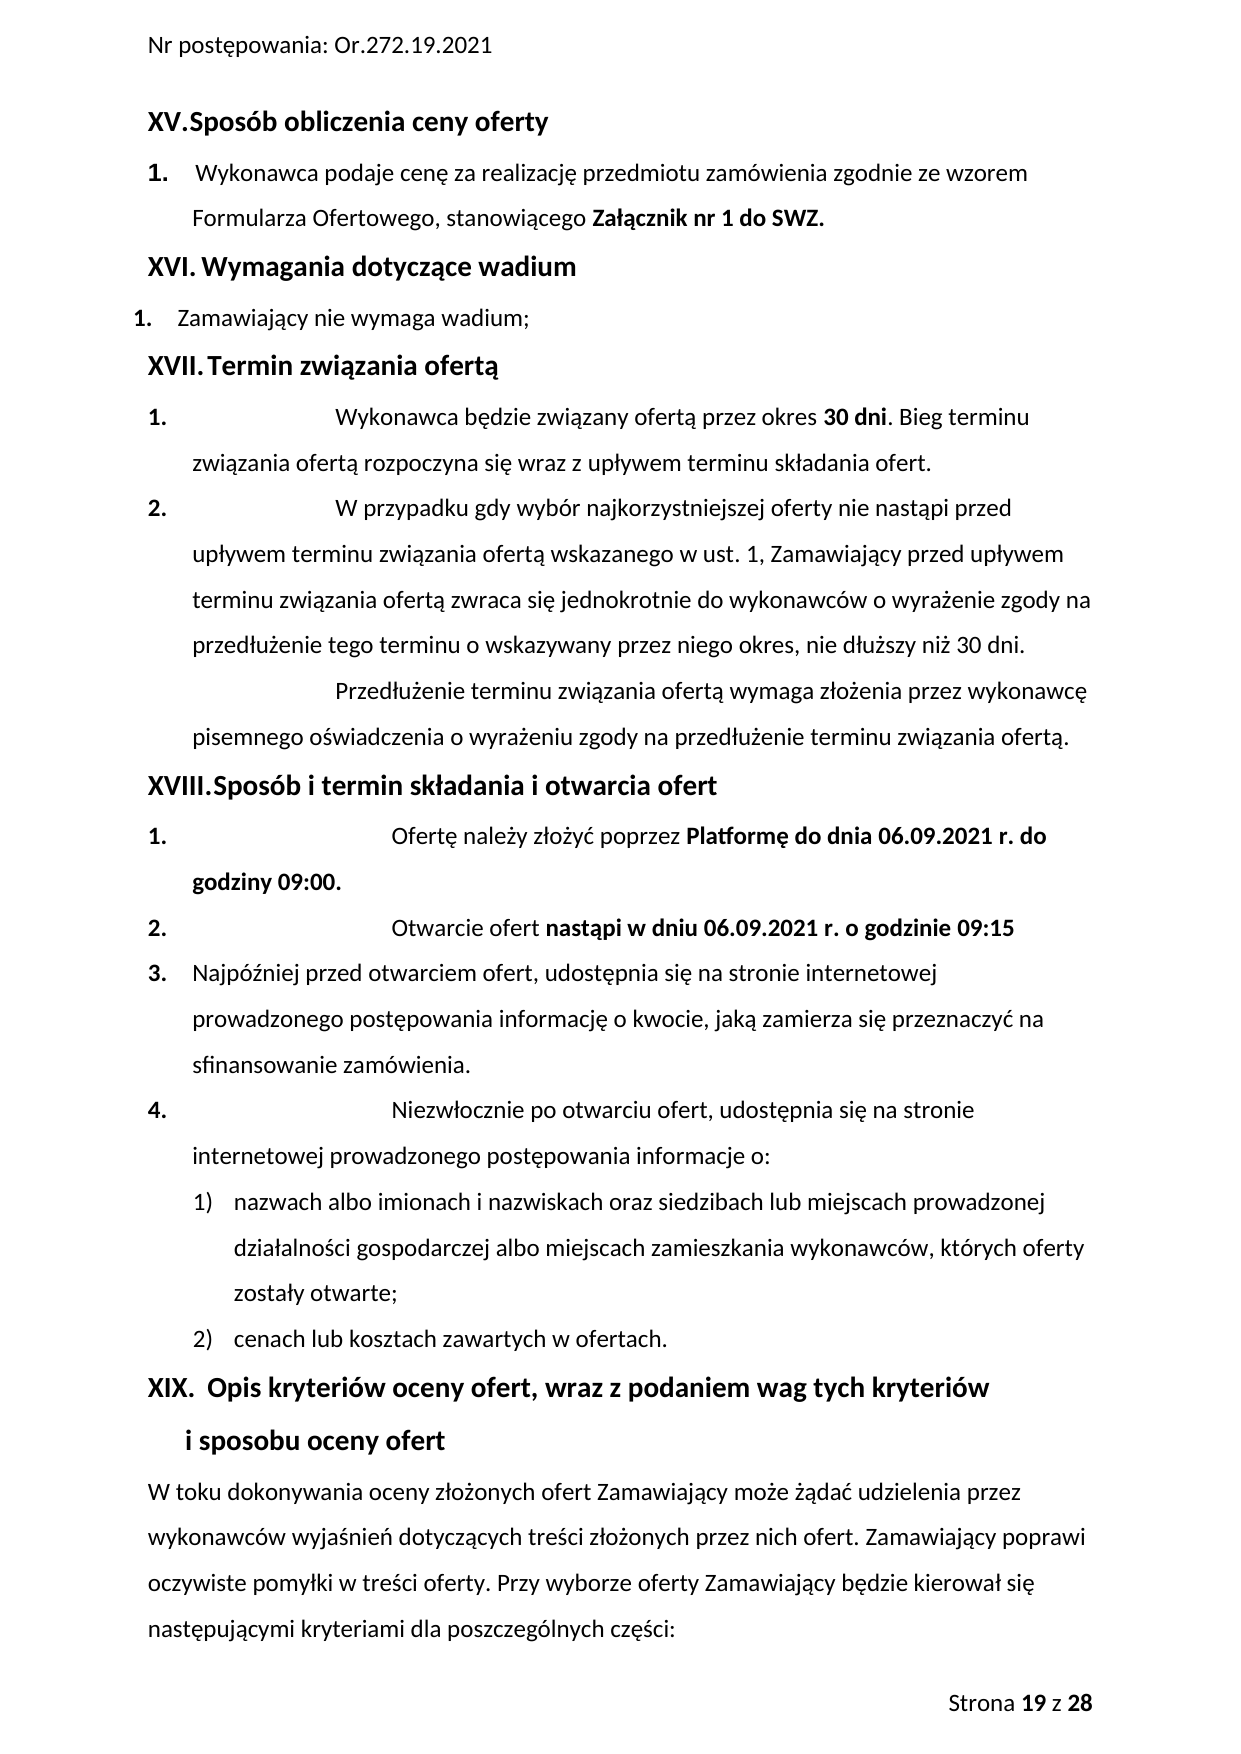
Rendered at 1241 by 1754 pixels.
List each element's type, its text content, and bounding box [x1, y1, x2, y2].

list Niezwłocznie po otwarciu ofert, udostępnia się na stronie internetowej prowadzonego postępowania informacje o: [148, 1094, 1092, 1171]
subtitle Sposób i termin składania i otwarcia ofert [148, 767, 1092, 802]
list W przypadku gdy wybór najkorzystniejszej oferty nie nastąpi przed upływem terminu związania ofertą wskazanego w ust. 1, Zamawiający przed upływem terminu związania ofertą zwraca się jednokrotnie do wykonawców o wyrażenie zgody na przedłużenie tego terminu o wskazywany przez niego okres, nie dłuższy niż 30 dni. Przedłużenie terminu związania ofertą wymaga złożenia przez wykonawcę pisemnego oświadczenia o wyrażeniu zgody na przedłużenie terminu związania ofertą. [148, 492, 1092, 752]
list Otwarcie ofert nastąpi w dniu 06.09.2021 r. o godzinie 09:15 [148, 912, 1092, 942]
text 2) cenach lub kosztach zawartych w ofertach. [193, 1323, 1092, 1354]
list Ofertę należy złożyć poprzez Platformę do dnia 06.09.2021 r. do godziny 09:00. [148, 820, 1092, 896]
list Wykonawca będzie związany ofertą przez okres 30 dni. Bieg terminu związania ofertą rozpoczyna się wraz z upływem terminu składania ofert. [148, 401, 1092, 477]
list Najpóźniej przed otwarciem ofert, udostępnia się na stronie internetowej prowadzonego postępowania informację o kwocie, jaką zamierza się przeznaczyć na sfinansowanie zamówienia. [148, 957, 1092, 1079]
subtitle Termin związania ofertą [148, 347, 1092, 383]
text 1) nazwach albo imionach i nazwiskach oraz siedzibach lub miejscach prowadzonej działalności gospodarczej albo miejscach zamieszkania wykonawców, których oferty zostały otwarte; [193, 1186, 1092, 1308]
text W toku dokonywania oceny złożonych ofert Zamawiający może żądać udzielenia przez wykonawców wyjaśnień dotyczących treści złożonych przez nich ofert. Zamawiający poprawi oczywiste pomyłki w treści oferty. Przy wyborze oferty Zamawiający będzie kierował się następującymi kryteriami dla poszczególnych części: [148, 1476, 1092, 1643]
list Zamawiający nie wymaga wadium; [133, 302, 1092, 332]
subtitle Wymagania dotyczące wadium [148, 248, 1092, 284]
subtitle Sposób obliczenia ceny oferty [148, 103, 1092, 139]
subtitle Opis kryteriów oceny ofert, wraz z podaniem wag tych kryteriów i sposobu oceny ofert [148, 1369, 1092, 1458]
list Wykonawca podaje cenę za realizację przedmiotu zamówienia zgodnie ze wzorem Formularza Ofertowego, stanowiącego Załącznik nr 1 do SWZ. [148, 157, 1092, 233]
